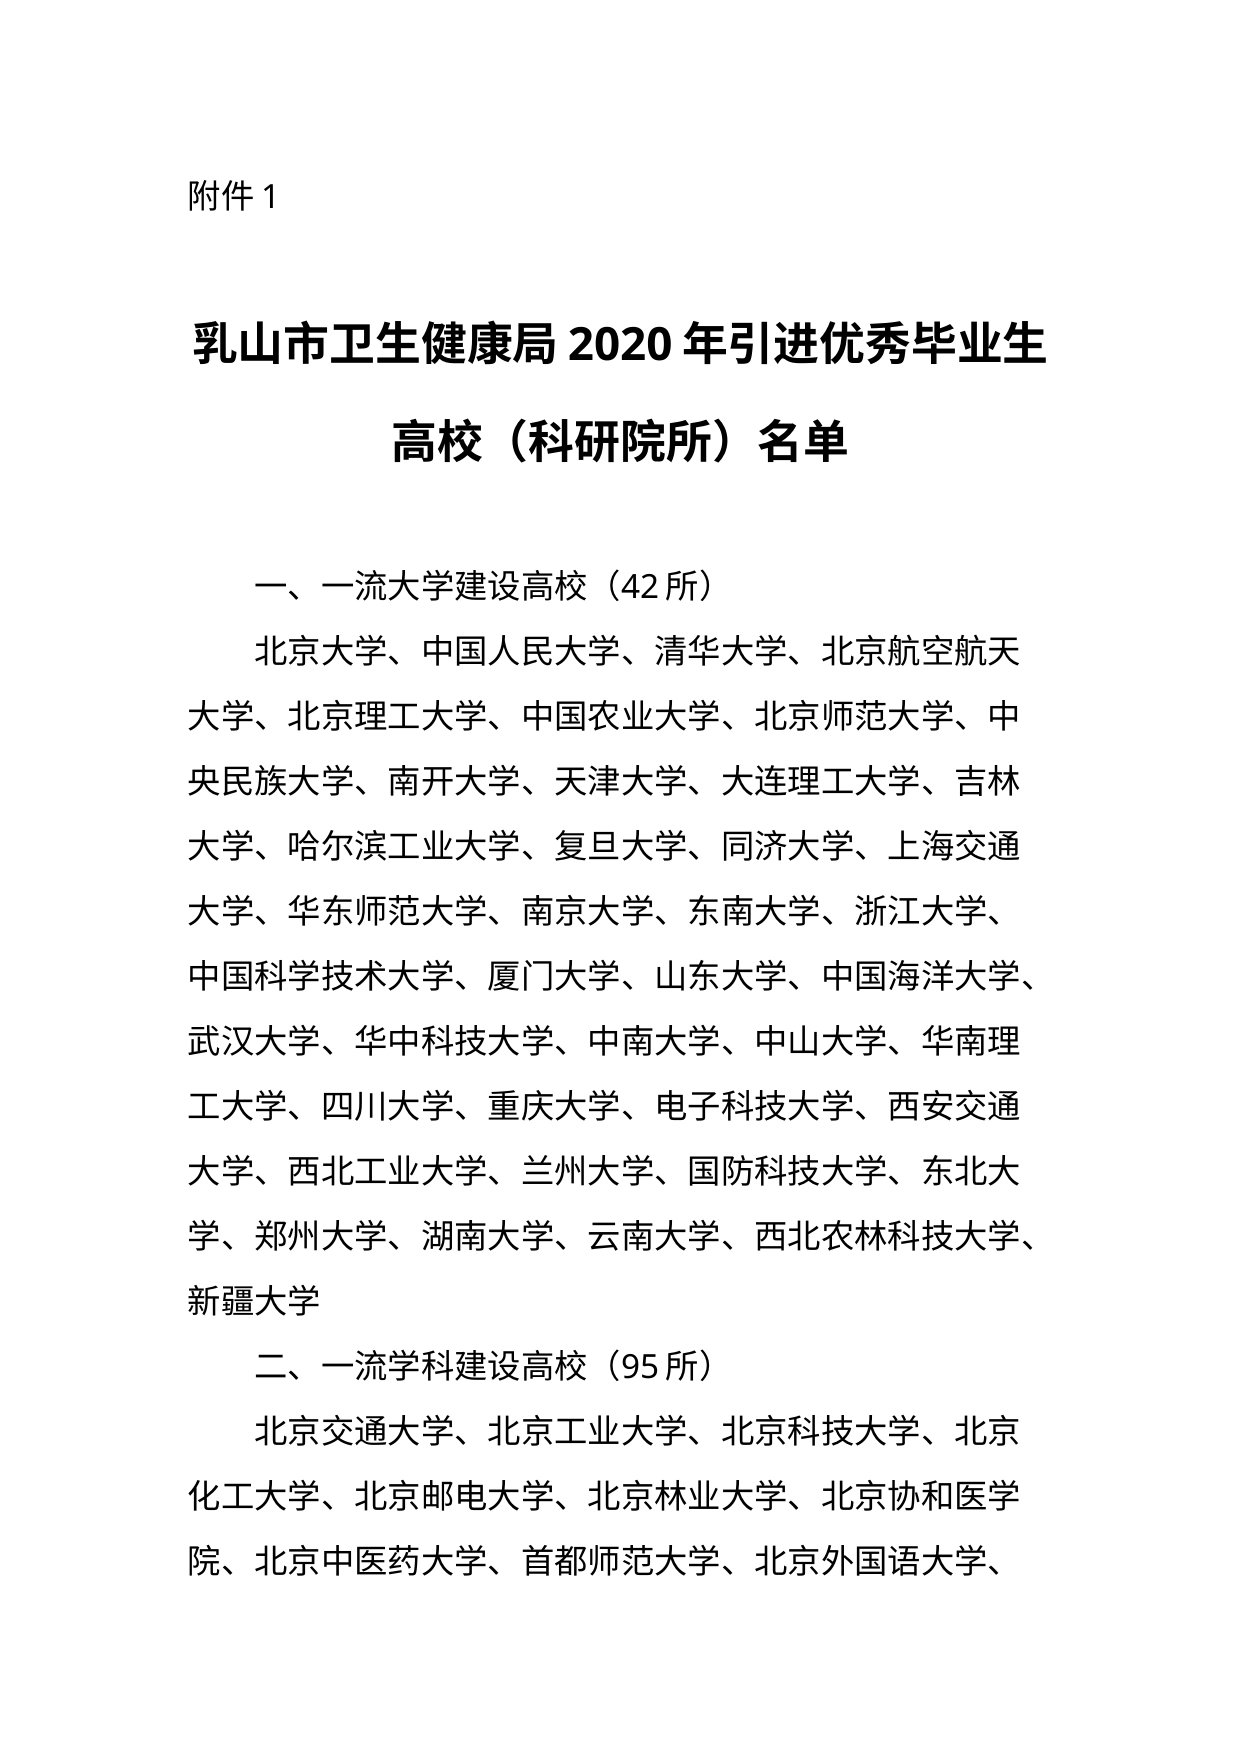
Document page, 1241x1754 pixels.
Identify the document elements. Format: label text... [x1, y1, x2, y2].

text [187, 1397, 1053, 1592]
text 乳山市卫生健康局2020年引进优秀毕业生高校（科研院所）名单 [187, 292, 1053, 487]
text 北京大学、中国人民大学、清华大学、北京航空航天大学、北京理工大学、中国农业大学、北京师范大学、中央民族大学、南开大学、天津大学、大连理工大学、吉林大学、哈尔滨工业大学、复旦大学、同济大学、上海交通大学、华东师范大学、南京大学、东南大学、浙江大学、中国科学技术大学、厦门大学、山东大学、中国海洋大学、武汉大学、华中科技大学、中南大学、中山大学、华南理工大学、四川大学、重庆大学、电子科技大学、西安交通大学、西北工业大学、兰州大学、国防科技大学、东北大学、郑州大学、湖南大学、云南大学、西北农林科技大学、新疆大学 [187, 617, 1053, 1332]
text 二、一流学科建设高校（95所） [187, 1332, 1053, 1397]
text 附件1 [187, 162, 1053, 227]
text 一、一流大学建设高校（42所） [187, 552, 1053, 617]
